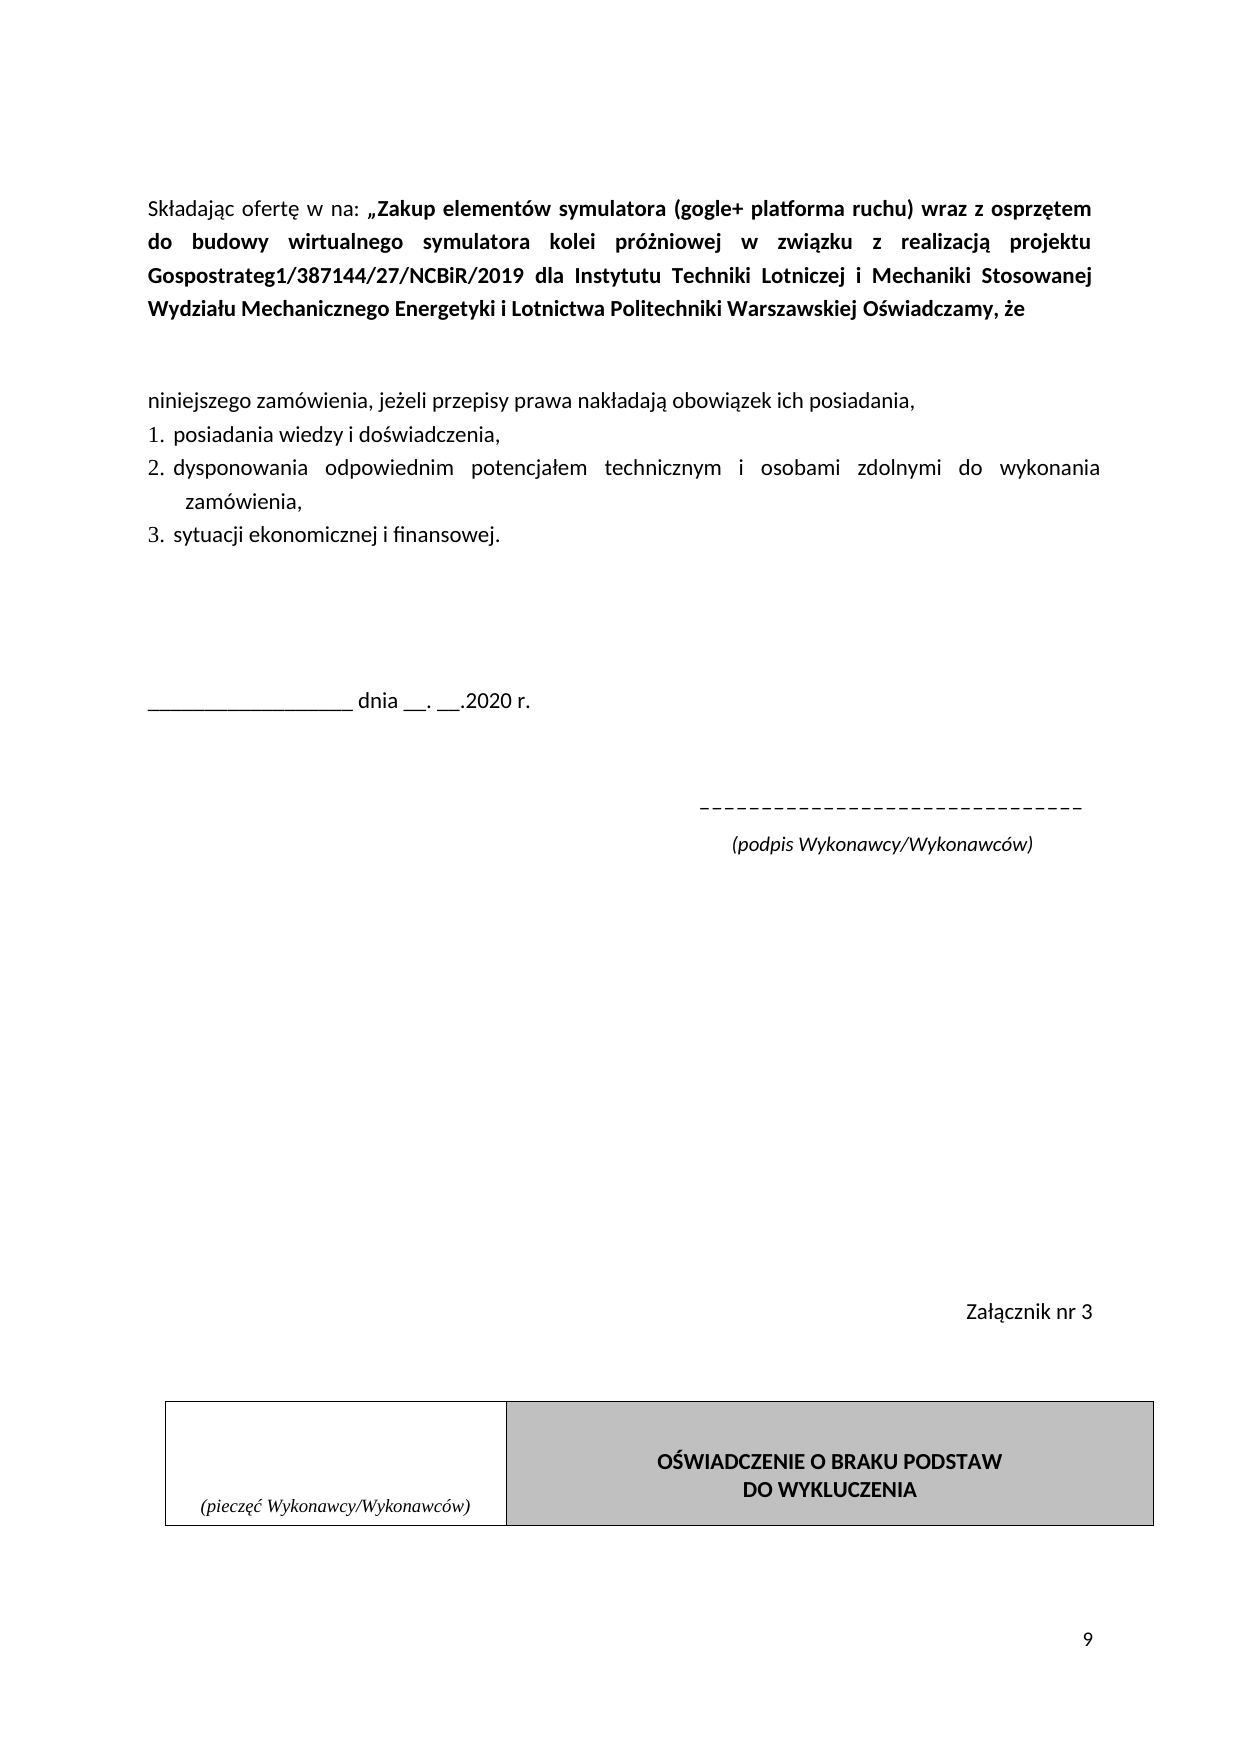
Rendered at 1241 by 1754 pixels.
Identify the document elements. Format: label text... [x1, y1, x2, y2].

list sytuacji ekonomicznej i finansowej. [148, 521, 1102, 548]
list dysponowania odpowiednim potencjałem technicznym i osobami zdolnymi do wykonania zamówienia, [148, 453, 1102, 515]
text Składając ofertę w na: „Zakup elementów symulatora (gogle+ platforma ruchu) wraz z osprzętem do budowy wirtualnego symulatora kolei próżniowej w związku z realizacją projektu Gospostrateg1/387144/27/NCBiR/2019 dla Instytutu Techniki Lotniczej i Mechaniki Stosowanej Wydziału Mechanicznego Energetyki i Lotnictwa Politechniki Warszawskiej Oświadczamy, że [148, 194, 1093, 322]
text __________________ dnia __. __.2020 r. [148, 687, 1093, 715]
text Załącznik nr 3 [148, 1297, 1093, 1326]
list posiadania wiedzy i doświadczenia, [148, 420, 1093, 448]
text (podpis Wykonawcy/Wykonawców) [148, 831, 1093, 856]
text _______________________________ [148, 782, 1093, 812]
text niniejszego zamówienia, jeżeli przepisy prawa nakładają obowiązek ich posiadania, [148, 386, 1093, 414]
